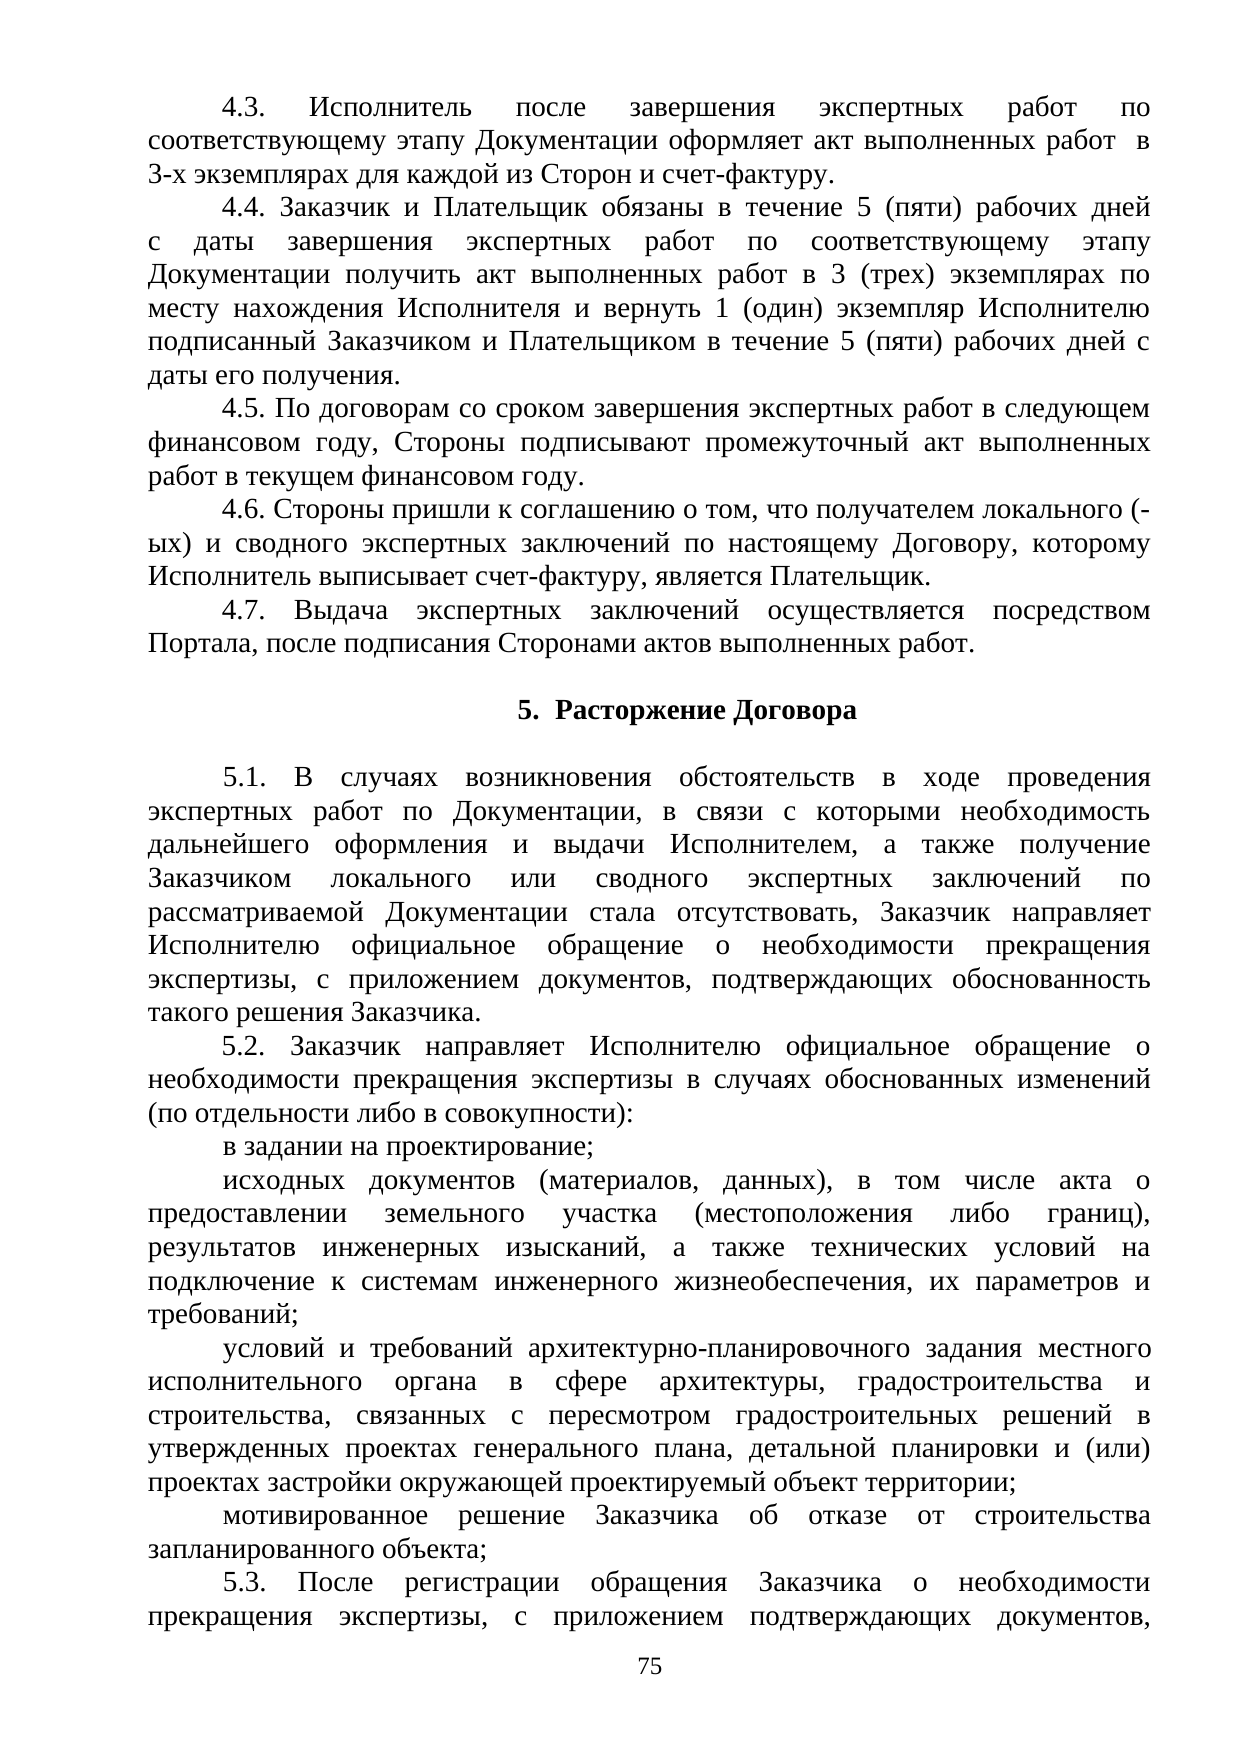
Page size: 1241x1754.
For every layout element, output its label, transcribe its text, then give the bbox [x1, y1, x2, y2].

text 4.7. Выдача экспертных заключений осуществляется посредством Портала, после подписания Сторонами актов выполненных работ. [148, 592, 1152, 659]
text 4.5. По договорам со сроком завершения экспертных работ в следующем финансовом году, Стороны подписывают промежуточный акт выполненных работ в текущем финансовом году. [148, 391, 1152, 491]
text мотивированное решение Заказчика об отказе от строительства запланированного объекта; [148, 1497, 1152, 1564]
text 4.3. Исполнитель после завершения экспертных работ по соответствующему этапу Документации оформляет акт выполненных работ в 3-х экземплярах для каждой из Сторон и счет-фактуру. [148, 89, 1152, 189]
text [148, 1564, 1152, 1632]
text условий и требований архитектурно-планировочного задания местного исполнительного органа в сфере архитектуры, градостроительства и строительства, связанных с пересмотром градостроительных решений в утвержденных проектах генерального плана, детальной планировки и (или) проектах застройки окружающей проектируемый объект территории; [148, 1330, 1152, 1497]
text в задании на проектирование; [148, 1128, 1152, 1162]
text 5.1. В случаях возникновения обстоятельств в ходе проведения экспертных работ по Документации, в связи с которыми необходимость дальнейшего оформления и выдачи Исполнителем, а также получение Заказчиком локального или сводного экспертных заключений по рассматриваемой Документации стала отсутствовать, Заказчик направляет Исполнителю официальное обращение о необходимости прекращения экспертизы, с приложением документов, подтверждающих обоснованность такого решения Заказчика. [148, 759, 1152, 1028]
text 5.2. Заказчик направляет Исполнителю официальное обращение о необходимости прекращения экспертизы в случаях обоснованных изменений (по отдельности либо в совокупности): [148, 1028, 1152, 1128]
list Расторжение Договора [223, 692, 1152, 726]
text 4.4. Заказчик и Плательщик обязаны в течение 5 (пяти) рабочих дней с даты завершения экспертных работ по соответствующему этапу Документации получить акт выполненных работ в 3 (трех) экземплярах по месту нахождения Исполнителя и вернуть 1 (один) экземпляр Исполнителю подписанный Заказчиком и Плательщиком в течение 5 (пяти) рабочих дней с даты его получения. [148, 189, 1152, 391]
text 4.6. Стороны пришли к соглашению о том, что получателем локального (-ых) и сводного экспертных заключений по настоящему Договору, которому Исполнитель выписывает счет-фактуру, является Плательщик. [148, 491, 1152, 592]
text исходных документов (материалов, данных), в том числе акта о предоставлении земельного участка (местоположения либо границ), результатов инженерных изысканий, а также технических условий на подключение к системам инженерного жизнеобеспечения, их параметров и требований; [148, 1162, 1152, 1330]
